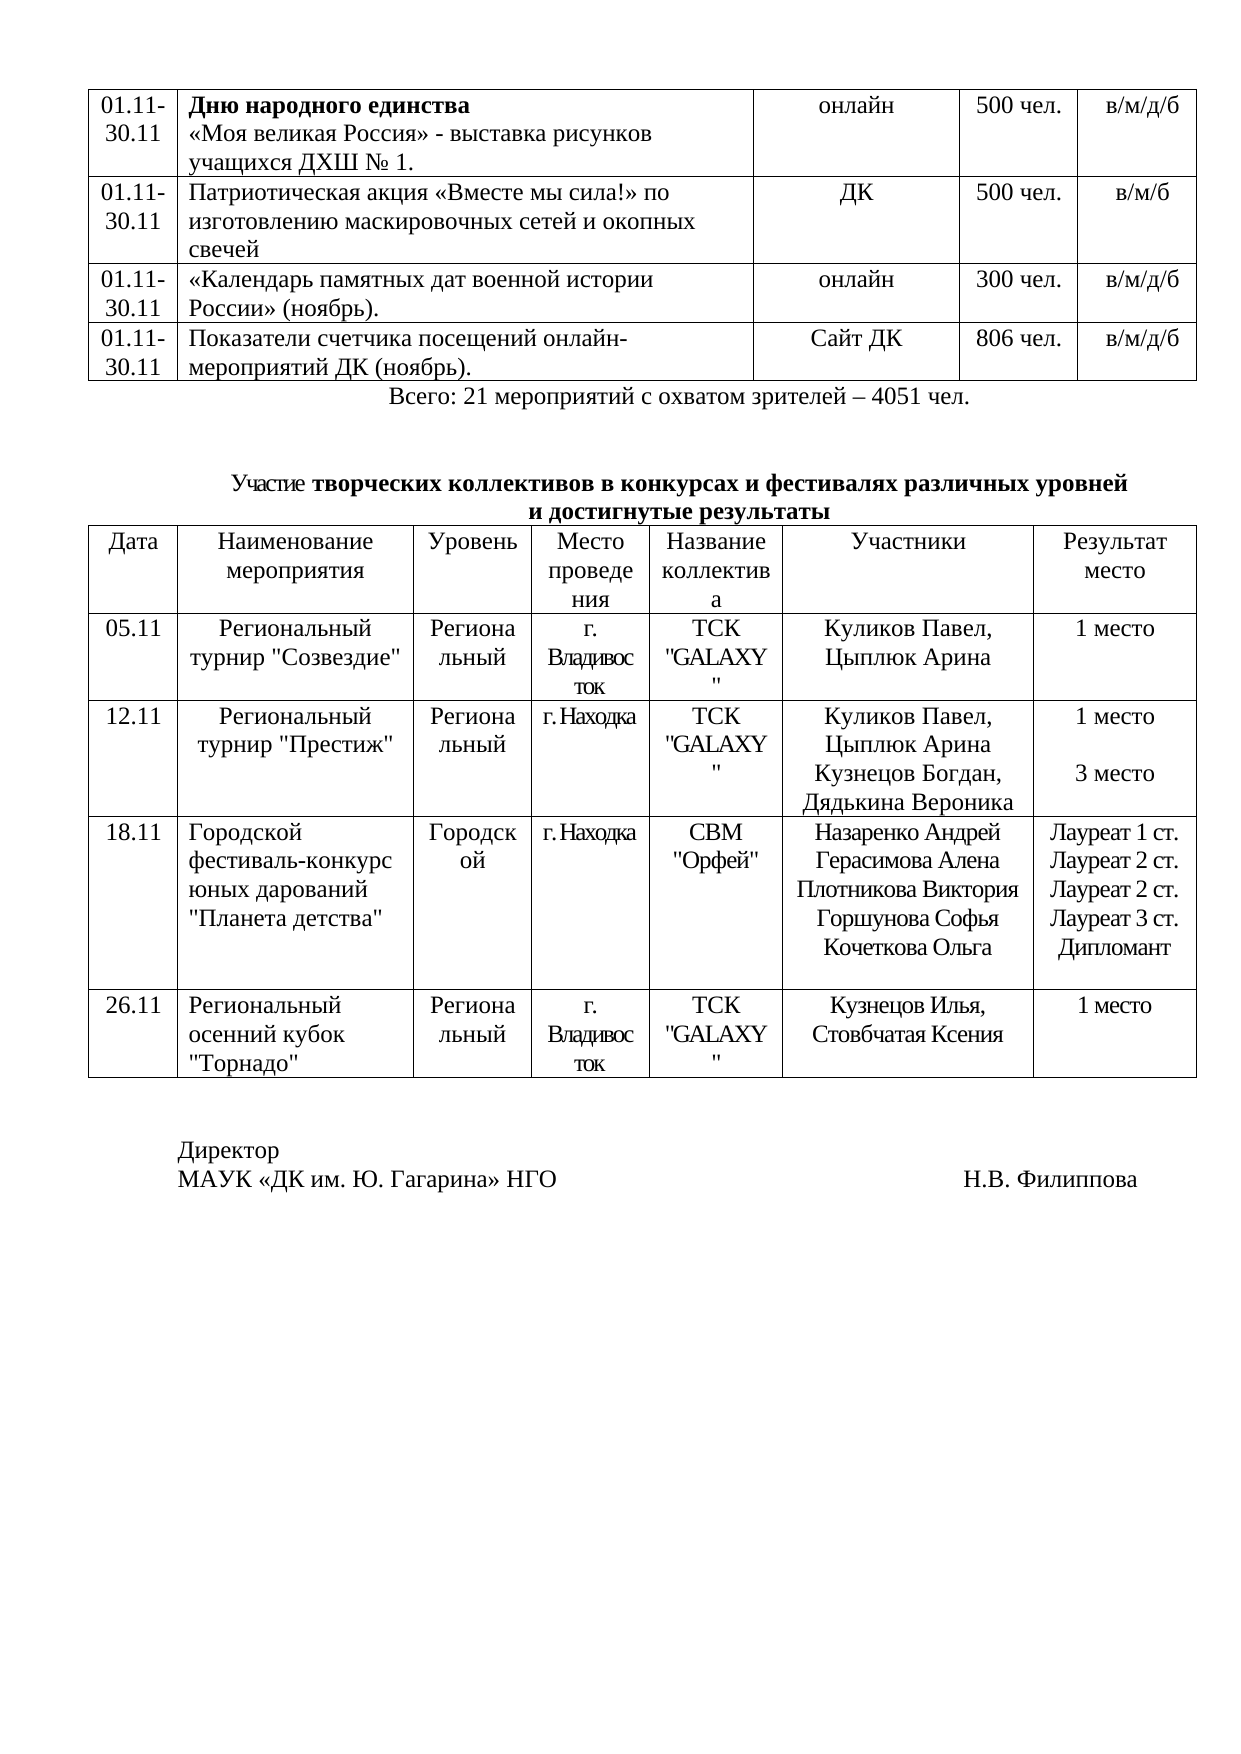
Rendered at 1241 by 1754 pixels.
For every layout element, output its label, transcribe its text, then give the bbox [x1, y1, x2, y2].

table_cell Патриотическая акция «Вместе мы сила!» по изготовлению маскировочных сетей и окопных свечей [178, 177, 753, 263]
table_cell Дню народного единства «Моя великая Россия» - выставка рисунков учащихся ДХШ № 1. [178, 90, 753, 176]
table_cell Куликов Павел, Цыплюк Арина Кузнецов Богдан, Дядькина Вероника [783, 701, 1033, 816]
table_cell в/м/б [1078, 177, 1196, 263]
table_cell Региональный турнир "Созвездие" [178, 614, 413, 700]
table_cell ТСК "GALAXY" [650, 614, 782, 700]
table_header Дата [89, 526, 177, 612]
table_cell 500 чел. [960, 177, 1077, 263]
table_cell Региональный [414, 614, 531, 700]
table_cell 500 чел. [960, 90, 1077, 176]
table_cell Кузнецов Илья, Стовбчатая Ксения [783, 990, 1033, 1077]
table_cell ТСК "GALAXY" [650, 701, 782, 816]
table_header Участники [783, 526, 1033, 612]
table_cell Региональный турнир "Престиж" [178, 701, 413, 816]
table_cell 1 место 3 место [1034, 701, 1196, 816]
table_cell «Календарь памятных дат военной истории России» (ноябрь). [178, 264, 753, 322]
table_cell г. Находка [532, 701, 649, 816]
table_cell онлайн [754, 264, 959, 322]
table_cell г. Владивосток [532, 614, 649, 700]
table_cell онлайн [754, 90, 959, 176]
table_cell ТСК "GALAXY" [650, 990, 782, 1077]
table_cell Региональный осенний кубок "Торнадо" [178, 990, 413, 1077]
table_cell г. Владивосток [532, 990, 649, 1077]
table_cell Городской [414, 817, 531, 989]
table_cell Региональный [414, 990, 531, 1077]
table_cell 18.11 [89, 817, 177, 989]
table_cell Назаренко Андрей Герасимова Алена Плотникова Виктория Горшунова Софья Кочеткова Ольга [783, 817, 1033, 989]
text Всего: 21 мероприятий с охватом зрителей – 4051 чел. [177, 381, 1181, 410]
text Директор [177, 1135, 1181, 1164]
table_cell 1 место [1034, 990, 1196, 1077]
table_header Наименование мероприятия [178, 526, 413, 612]
table_cell Показатели счетчика посещений онлайн-мероприятий ДК (ноябрь). [178, 323, 753, 380]
table_cell 01.11-30.11 [89, 323, 177, 380]
table_cell 01.11-30.11 [89, 90, 177, 176]
table_cell 806 чел. [960, 323, 1077, 380]
table_cell г. Находка [532, 817, 649, 989]
table_header Результат место [1034, 526, 1196, 612]
table_cell 300 чел. [960, 264, 1077, 322]
table_cell Региональный [414, 701, 531, 816]
text и достигнутые результаты [177, 496, 1181, 525]
text Участие творческих коллективов в конкурсах и фестивалях различных уровней [177, 468, 1181, 496]
table_cell ДК [754, 177, 959, 263]
table_header Место проведения [532, 526, 649, 612]
table_cell Куликов Павел, Цыплюк Арина [783, 614, 1033, 700]
table_cell Городской фестиваль-конкурс юных дарований "Планета детства" [178, 817, 413, 989]
table_cell Сайт ДК [754, 323, 959, 380]
table_header Уровень [414, 526, 531, 612]
table_header Название коллектива [650, 526, 782, 612]
table_cell 01.11-30.11 [89, 177, 177, 263]
table_cell в/м/д/б [1078, 323, 1196, 380]
table_cell СВМ "Орфей" [650, 817, 782, 989]
text МАУК «ДК им. Ю. Гагарина» НГО Н.В. Филиппова [177, 1164, 1181, 1193]
table_cell 01.11-30.11 [89, 264, 177, 322]
table_cell в/м/д/б [1078, 264, 1196, 322]
table_cell Лауреат 1 ст. Лауреат 2 ст. Лауреат 2 ст. Лауреат 3 ст. Дипломант [1034, 817, 1196, 989]
table_cell 26.11 [89, 990, 177, 1077]
table_cell в/м/д/б [1078, 90, 1196, 176]
table_cell 05.11 [89, 614, 177, 700]
table_cell 12.11 [89, 701, 177, 816]
table_cell 1 место [1034, 614, 1196, 700]
